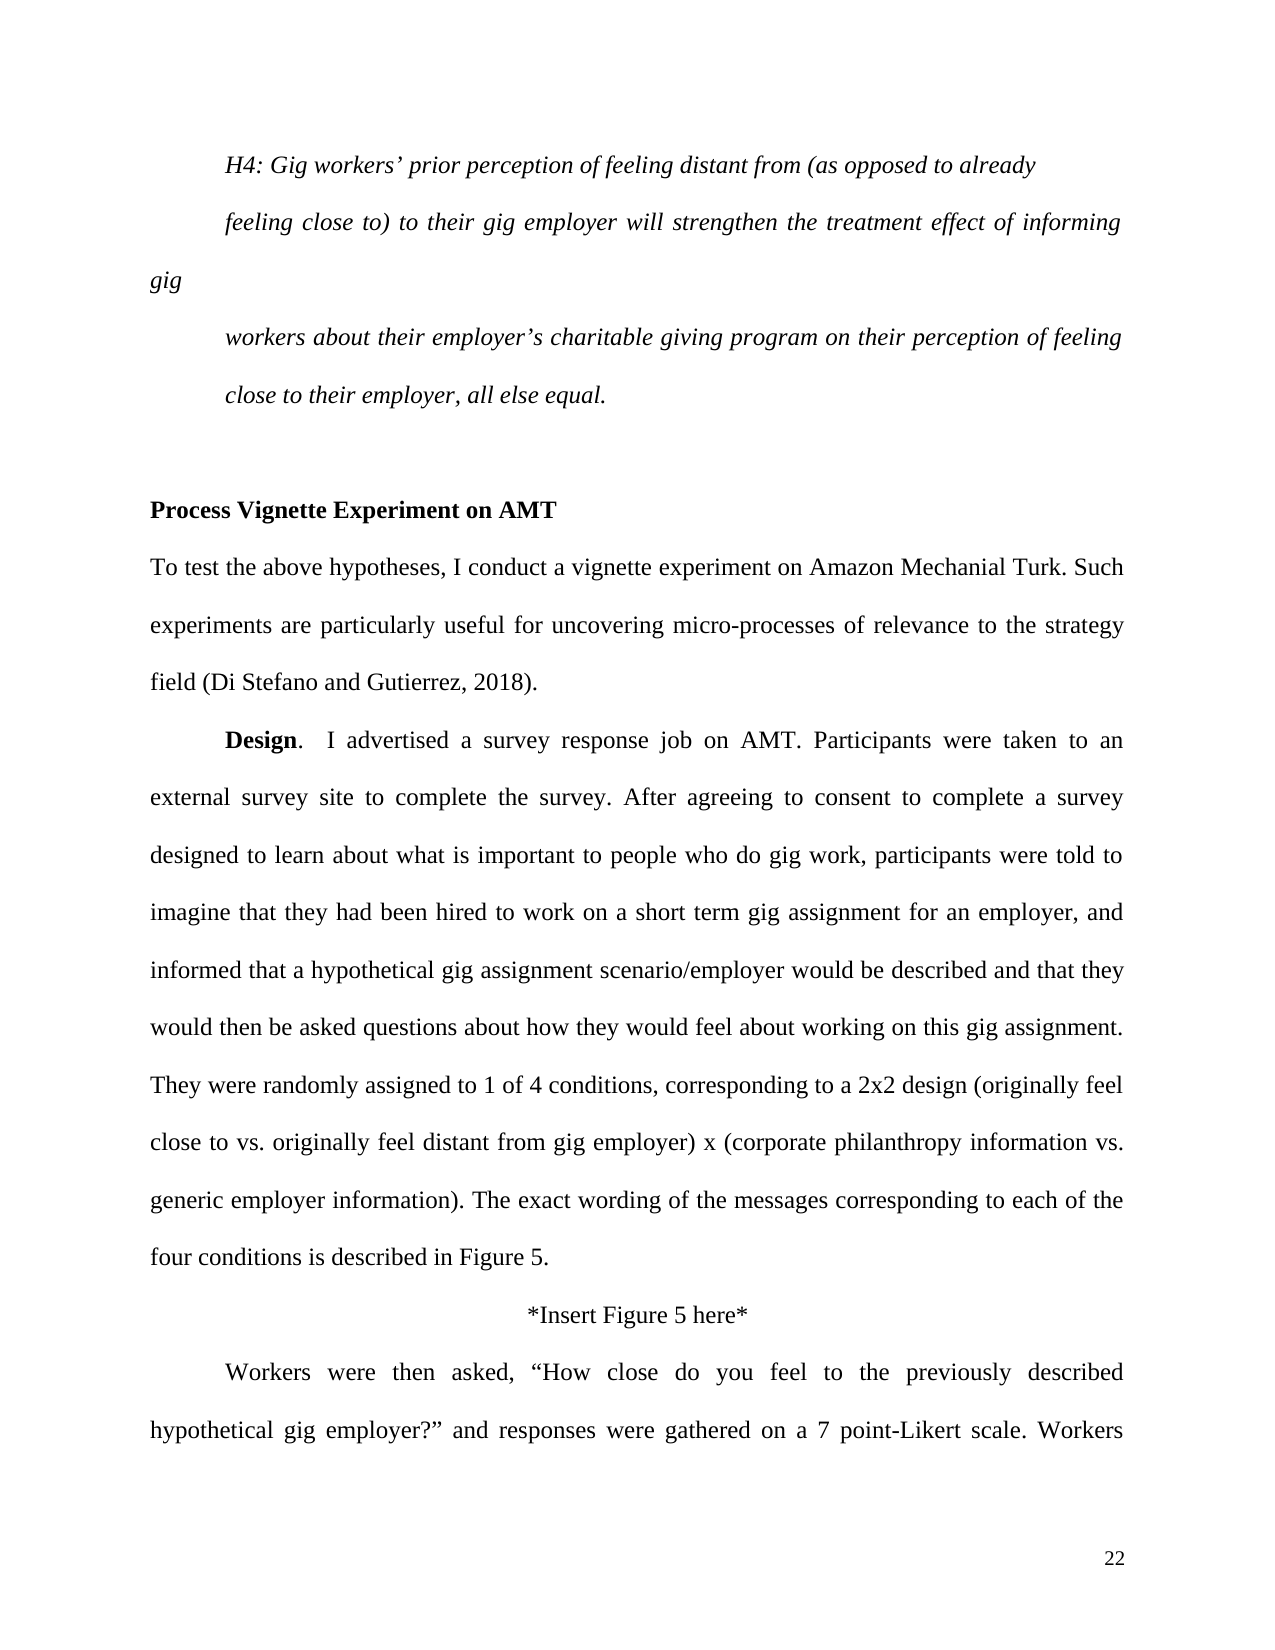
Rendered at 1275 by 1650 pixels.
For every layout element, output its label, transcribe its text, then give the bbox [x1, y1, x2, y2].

text feeling close to) to their gig employer will strengthen the treatment effect of informing gig [150, 207, 1125, 294]
text Design. I advertised a survey response job on AMT. Participants were taken to an external survey site to complete the survey. After agreeing to consent to complete a survey designed to learn about what is important to people who do gig work, participants were told to imagine that they had been hired to work on a short term gig assignment for an employer, and informed that a hypothetical gig assignment scenario/employer would be described and that they would then be asked questions about how they would feel about working on this gig assignment. They were randomly assigned to 1 of 4 conditions, corresponding to a 2x2 design (originally feel close to vs. originally feel distant from gig employer) x (corporate philanthropy information vs. generic employer information). The exact wording of the messages corresponding to each of the four conditions is described in Figure 5. [150, 725, 1125, 1271]
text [150, 1357, 1125, 1444]
text *Insert Figure 5 here* [150, 1300, 1125, 1329]
text workers about their employer’s charitable giving program on their perception of feeling close to their employer, all else equal. [225, 322, 1125, 409]
text To test the above hypotheses, I conduct a vignette experiment on Amazon Mechanial Turk. Such experiments are particularly useful for uncovering micro-processes of relevance to the strategy field (Di Stefano and Gutierrez, 2018). [150, 552, 1125, 696]
text H4: Gig workers’ prior perception of feeling distant from (as opposed to already [150, 150, 1125, 179]
text Process Vignette Experiment on AMT [150, 495, 1125, 524]
